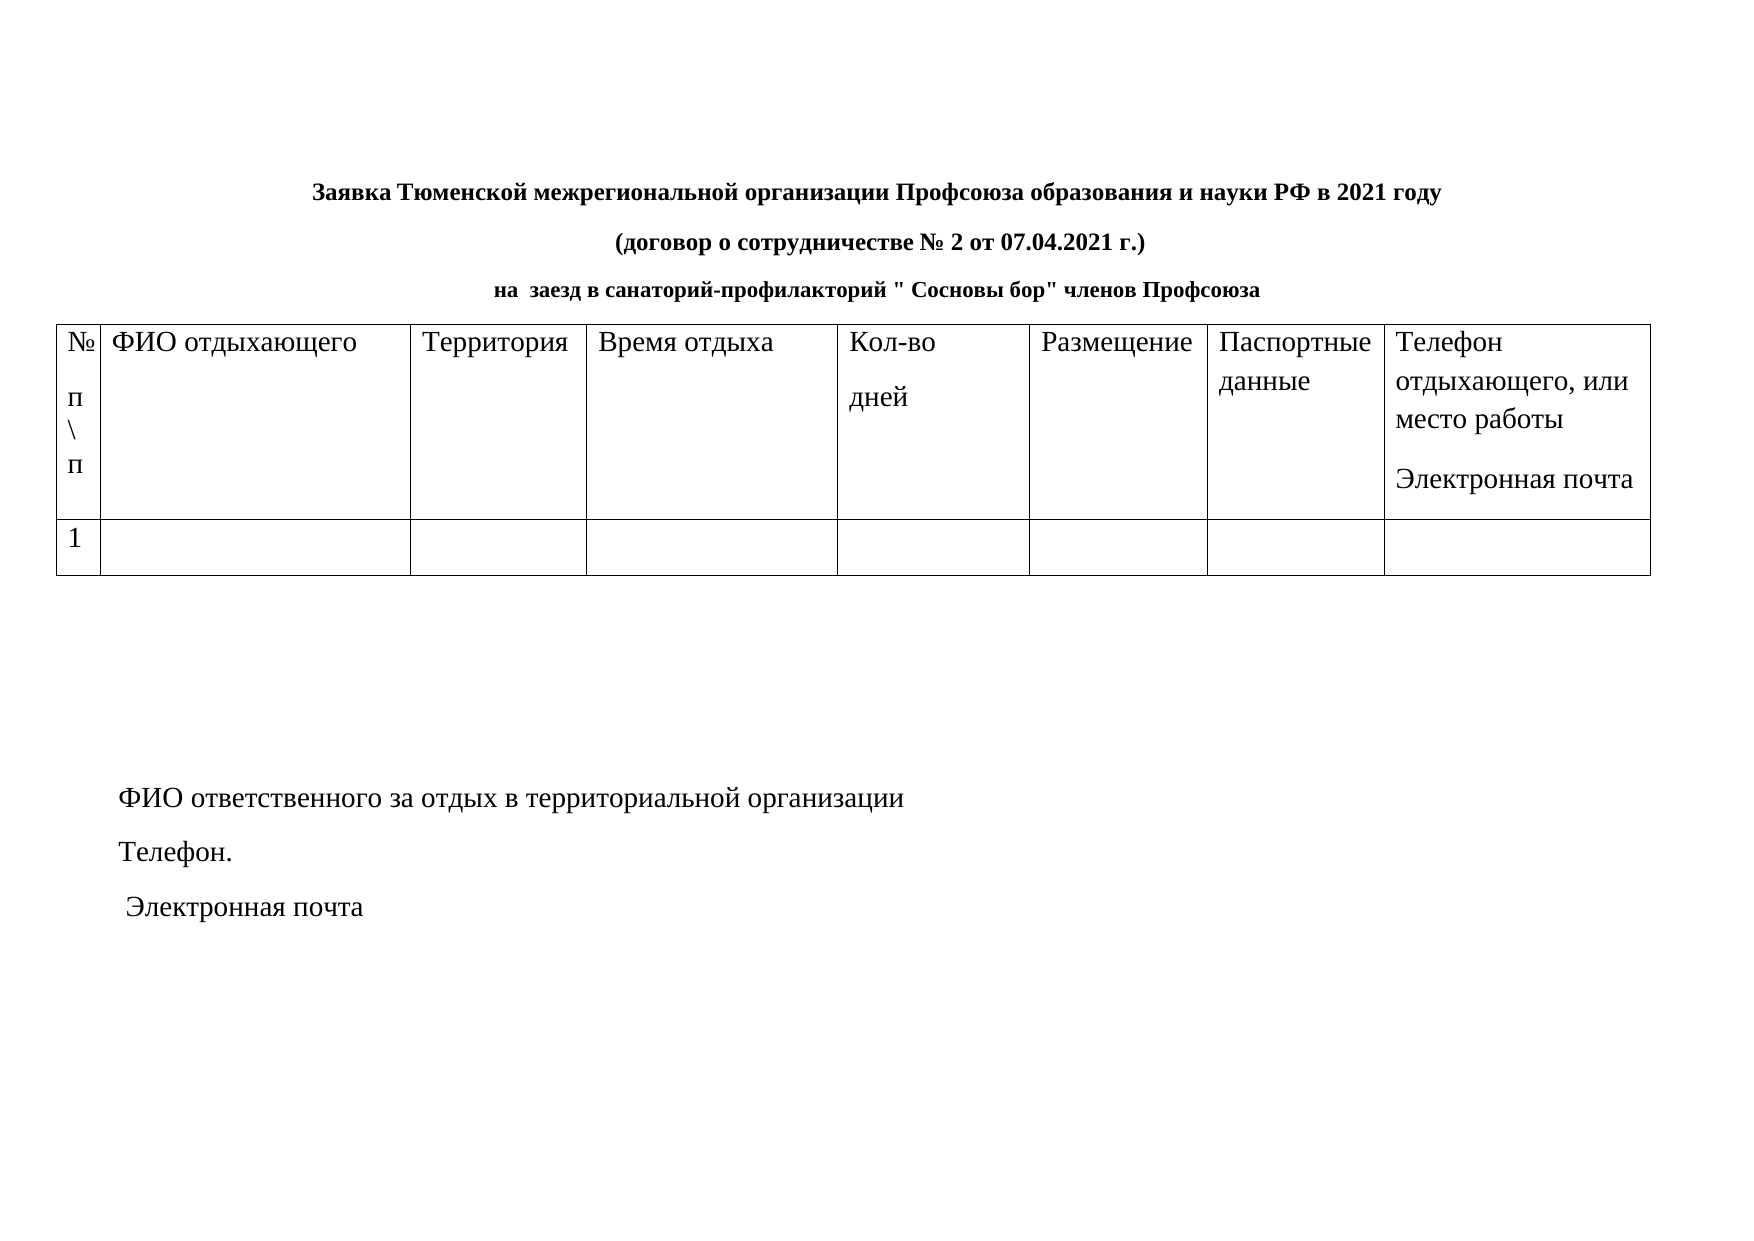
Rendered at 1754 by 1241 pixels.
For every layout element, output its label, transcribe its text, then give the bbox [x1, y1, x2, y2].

table_cell [1208, 520, 1384, 575]
table_header Территория [411, 325, 586, 519]
table_cell [411, 520, 586, 575]
text Телефон. [118, 834, 1636, 868]
table_cell [1385, 520, 1650, 575]
text на заезд в санаторий-профилакторий " Сосновы бор" членов Профсоюза [118, 276, 1636, 303]
table_header Телефон отдыхающего, или место работы Электронная почта [1385, 325, 1650, 519]
text Заявка Тюменской межрегиональной организации Профсоюза образования и науки РФ в 2021 году [118, 177, 1636, 206]
table_header Паспортные данные [1208, 325, 1384, 519]
table_header ФИО отдыхающего [101, 325, 410, 519]
table_cell 1 [57, 520, 100, 575]
table_cell [587, 520, 837, 575]
table_header Кол-во дней [838, 325, 1029, 519]
table_cell [838, 520, 1029, 575]
text (договор о сотрудничестве № 2 от 07.04.2021 г.) [118, 227, 1636, 256]
table_cell [1030, 520, 1207, 575]
table_header Размещение [1030, 325, 1207, 519]
table_header № п\п [57, 325, 100, 519]
table_header Время отдыха [587, 325, 837, 519]
text Электронная почта [118, 889, 1636, 922]
text ФИО ответственного за отдых в территориальной организации [118, 780, 1636, 813]
table_cell [101, 520, 410, 575]
